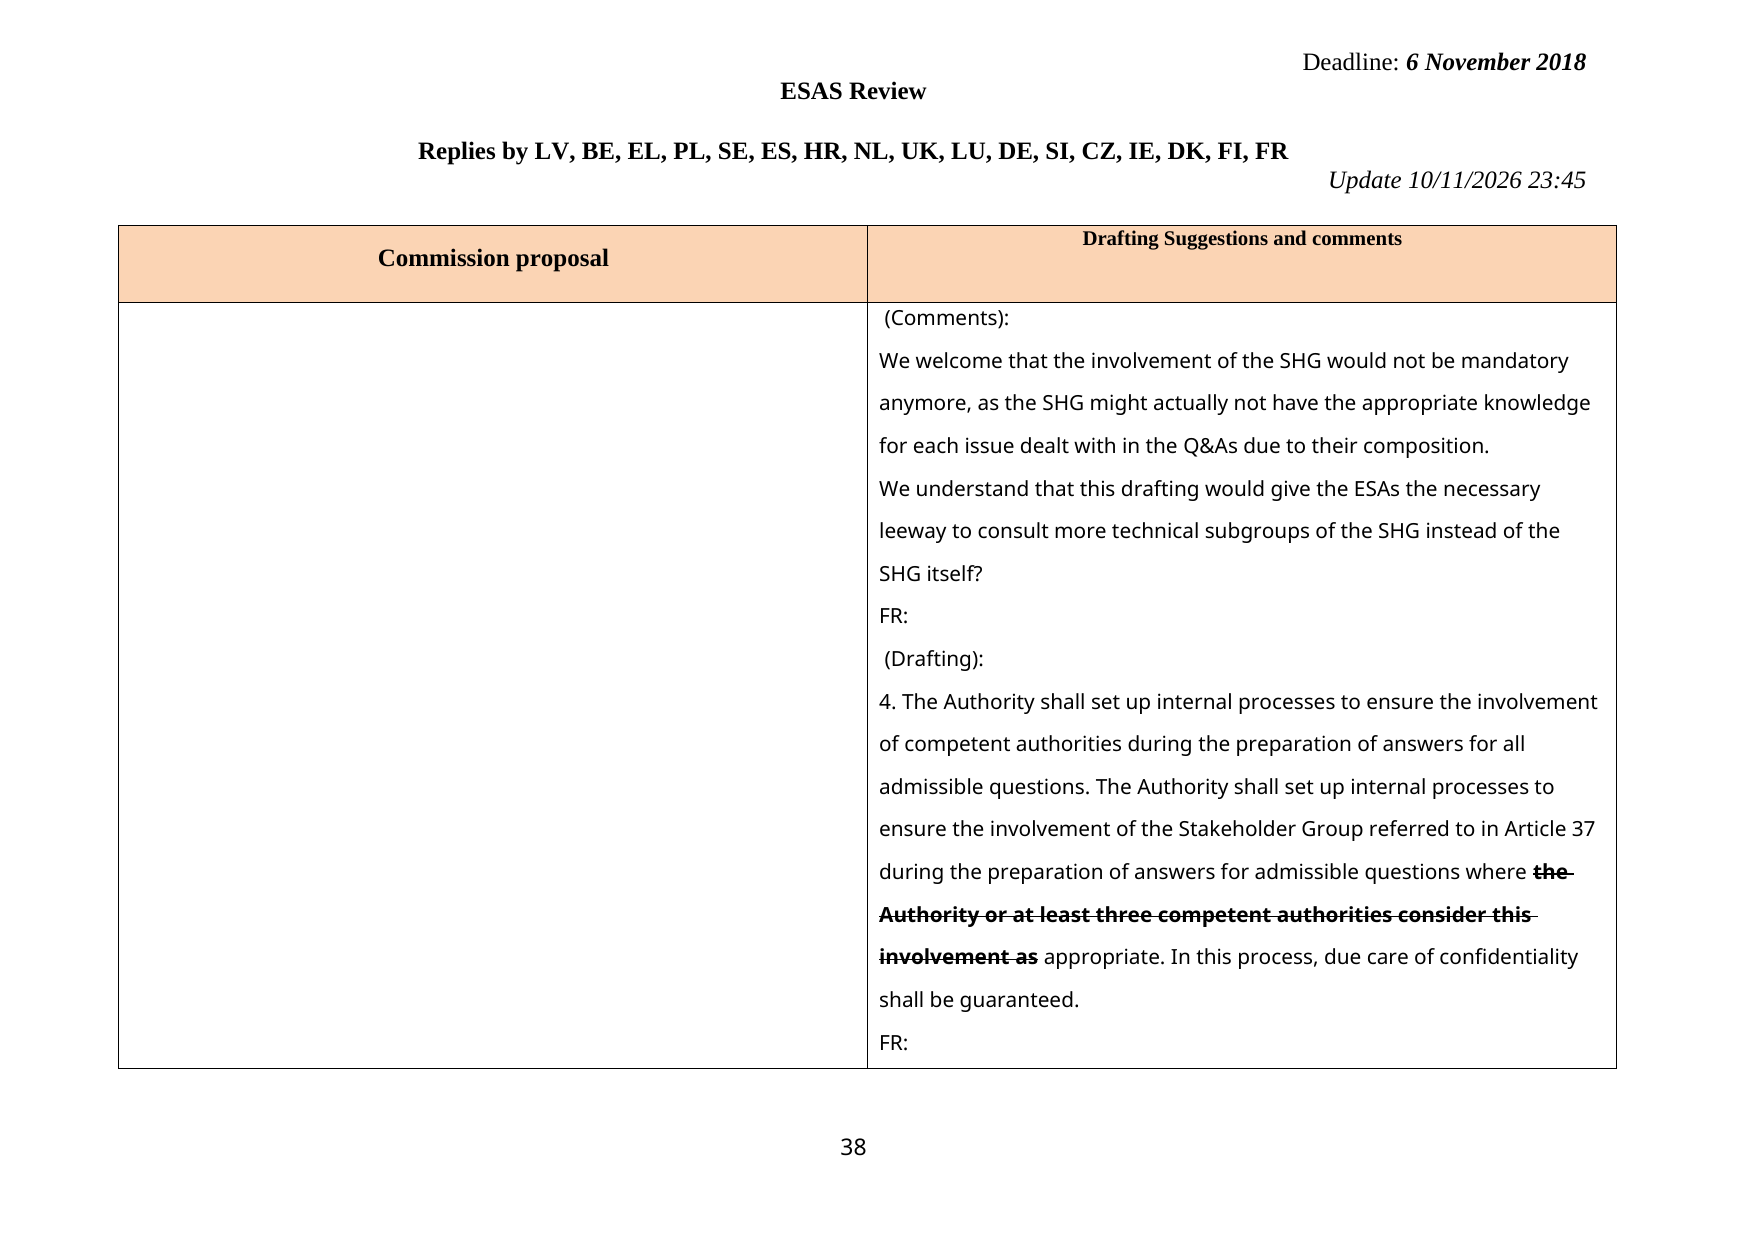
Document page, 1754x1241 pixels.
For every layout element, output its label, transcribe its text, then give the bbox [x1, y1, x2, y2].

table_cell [119, 303, 867, 1068]
table_header Commission proposal [119, 226, 867, 302]
table_header Drafting Suggestions and comments [868, 226, 1616, 302]
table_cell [868, 303, 1616, 1068]
